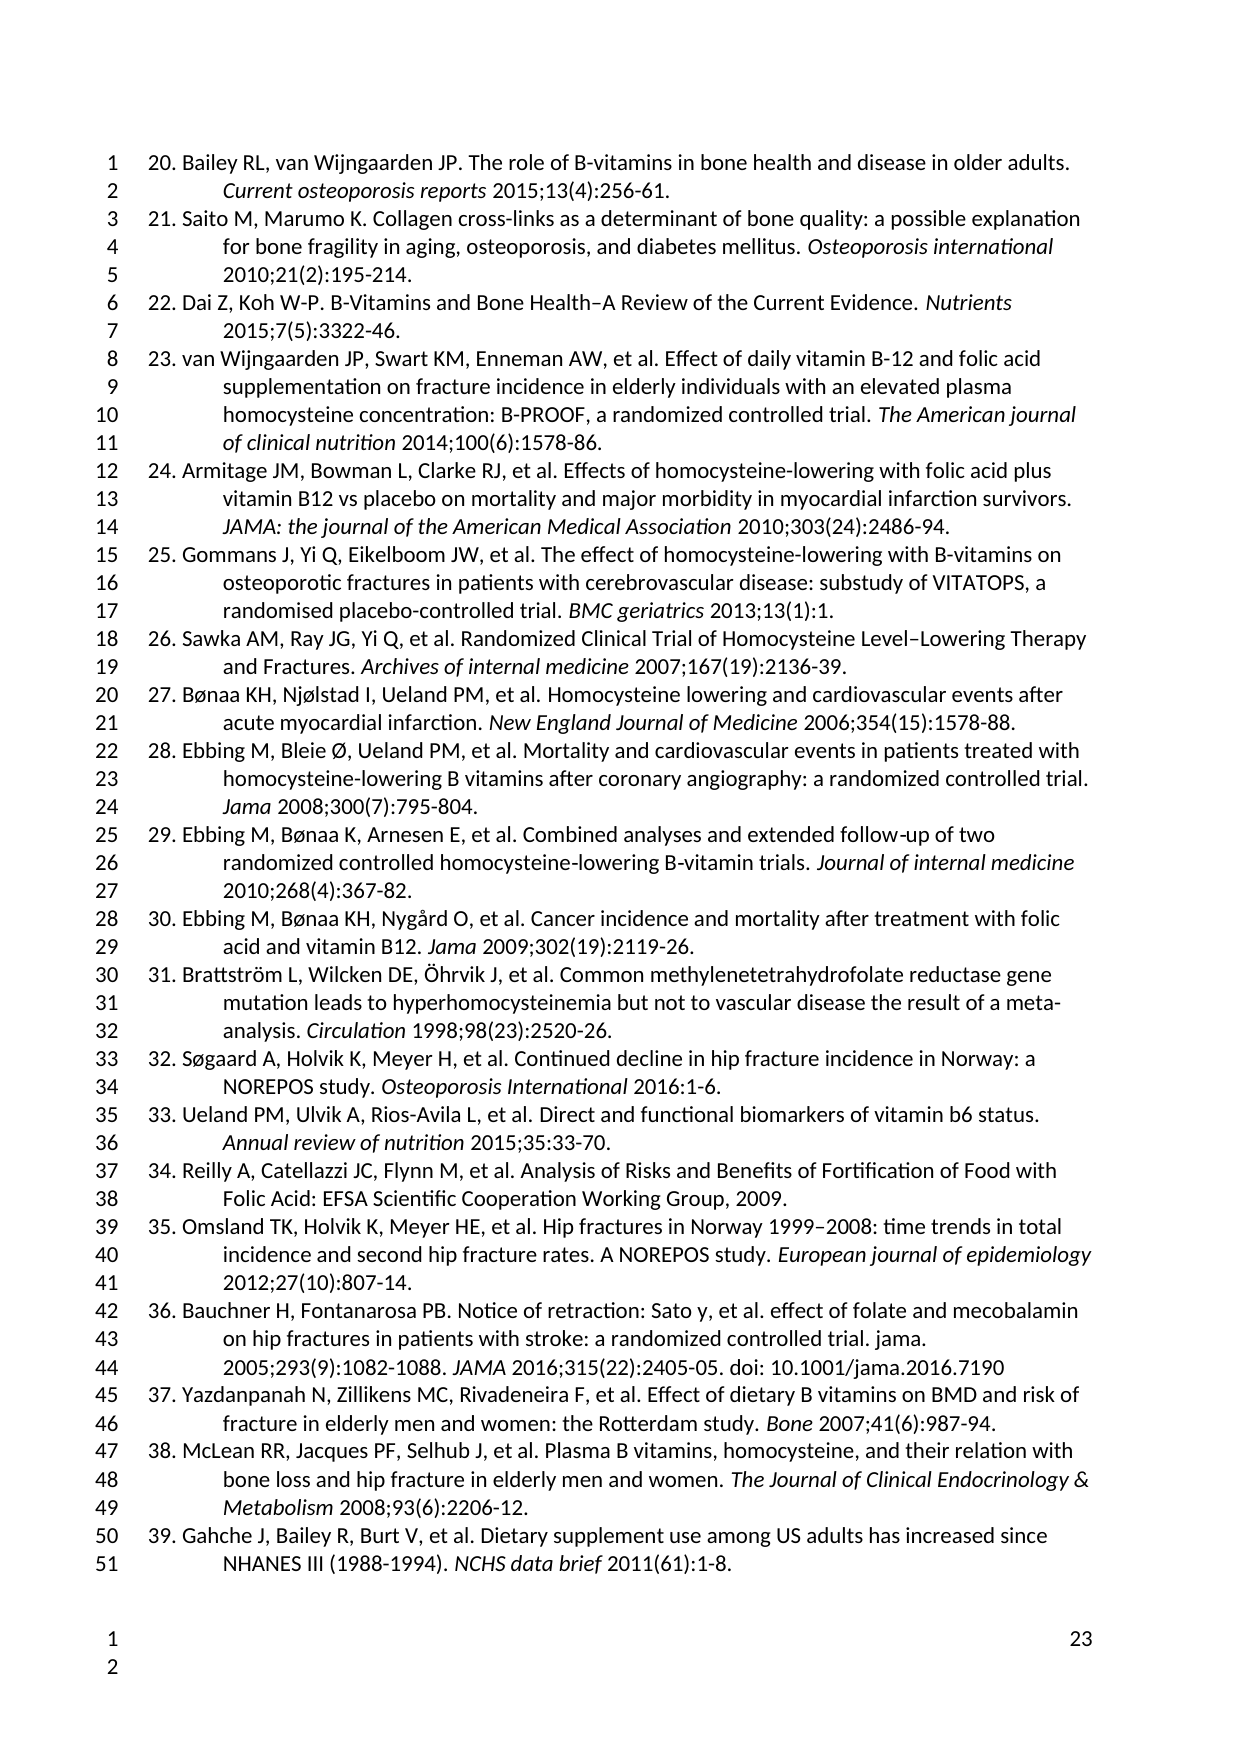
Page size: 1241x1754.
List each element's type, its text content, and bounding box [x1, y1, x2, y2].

text 39. Gahche J, Bailey R, Burt V, et al. Dietary supplement use among US adults has increased since NHANES III (1988-1994). NCHS data brief 2011(61):1-8. [148, 1521, 1092, 1577]
text 38. McLean RR, Jacques PF, Selhub J, et al. Plasma B vitamins, homocysteine, and their relation with bone loss and hip fracture in elderly men and women. The Journal of Clinical Endocrinology & Metabolism 2008;93(6):2206-12. [148, 1437, 1092, 1521]
text 34. Reilly A, Catellazzi JC, Flynn M, et al. Analysis of Risks and Benefits of Fortification of Food with Folic Acid: EFSA Scientific Cooperation Working Group, 2009. [148, 1156, 1092, 1212]
text 29. Ebbing M, Bønaa K, Arnesen E, et al. Combined analyses and extended follow‐up of two randomized controlled homocysteine‐lowering B‐vitamin trials. Journal of internal medicine 2010;268(4):367-82. [148, 820, 1092, 904]
text 31. Brattström L, Wilcken DE, Öhrvik J, et al. Common methylenetetrahydrofolate reductase gene mutation leads to hyperhomocysteinemia but not to vascular disease the result of a meta-analysis. Circulation 1998;98(23):2520-26. [148, 960, 1092, 1044]
text 35. Omsland TK, Holvik K, Meyer HE, et al. Hip fractures in Norway 1999–2008: time trends in total incidence and second hip fracture rates. A NOREPOS study. European journal of epidemiology 2012;27(10):807-14. [148, 1212, 1092, 1297]
text 26. Sawka AM, Ray JG, Yi Q, et al. Randomized Clinical Trial of Homocysteine Level–Lowering Therapy and Fractures. Archives of internal medicine 2007;167(19):2136-39. [148, 624, 1092, 680]
text 30. Ebbing M, Bønaa KH, Nygård O, et al. Cancer incidence and mortality after treatment with folic acid and vitamin B12. Jama 2009;302(19):2119-26. [148, 904, 1092, 960]
text 22. Dai Z, Koh W-P. B-Vitamins and Bone Health–A Review of the Current Evidence. Nutrients 2015;7(5):3322-46. [148, 288, 1092, 344]
text 36. Bauchner H, Fontanarosa PB. Notice of retraction: Sato y, et al. effect of folate and mecobalamin on hip fractures in patients with stroke: a randomized controlled trial. jama. 2005;293(9):1082-1088. JAMA 2016;315(22):2405-05. doi: 10.1001/jama.2016.7190 [148, 1297, 1092, 1381]
text 21. Saito M, Marumo K. Collagen cross-links as a determinant of bone quality: a possible explanation for bone fragility in aging, osteoporosis, and diabetes mellitus. Osteoporosis international 2010;21(2):195-214. [148, 204, 1092, 288]
text 27. Bønaa KH, Njølstad I, Ueland PM, et al. Homocysteine lowering and cardiovascular events after acute myocardial infarction. New England Journal of Medicine 2006;354(15):1578-88. [148, 680, 1092, 736]
text 28. Ebbing M, Bleie Ø, Ueland PM, et al. Mortality and cardiovascular events in patients treated with homocysteine-lowering B vitamins after coronary angiography: a randomized controlled trial. Jama 2008;300(7):795-804. [148, 736, 1092, 820]
text 32. Søgaard A, Holvik K, Meyer H, et al. Continued decline in hip fracture incidence in Norway: a NOREPOS study. Osteoporosis International 2016:1-6. [148, 1044, 1092, 1100]
text 20. Bailey RL, van Wijngaarden JP. The role of B-vitamins in bone health and disease in older adults. Current osteoporosis reports 2015;13(4):256-61. [148, 148, 1092, 204]
text 37. Yazdanpanah N, Zillikens MC, Rivadeneira F, et al. Effect of dietary B vitamins on BMD and risk of fracture in elderly men and women: the Rotterdam study. Bone 2007;41(6):987-94. [148, 1381, 1092, 1437]
text 33. Ueland PM, Ulvik A, Rios-Avila L, et al. Direct and functional biomarkers of vitamin b6 status. Annual review of nutrition 2015;35:33-70. [148, 1100, 1092, 1156]
text 24. Armitage JM, Bowman L, Clarke RJ, et al. Effects of homocysteine-lowering with folic acid plus vitamin B12 vs placebo on mortality and major morbidity in myocardial infarction survivors. JAMA: the journal of the American Medical Association 2010;303(24):2486-94. [148, 456, 1092, 540]
text 23. van Wijngaarden JP, Swart KM, Enneman AW, et al. Effect of daily vitamin B-12 and folic acid supplementation on fracture incidence in elderly individuals with an elevated plasma homocysteine concentration: B-PROOF, a randomized controlled trial. The American journal of clinical nutrition 2014;100(6):1578-86. [148, 344, 1092, 456]
text 25. Gommans J, Yi Q, Eikelboom JW, et al. The effect of homocysteine-lowering with B-vitamins on osteoporotic fractures in patients with cerebrovascular disease: substudy of VITATOPS, a randomised placebo-controlled trial. BMC geriatrics 2013;13(1):1. [148, 540, 1092, 624]
